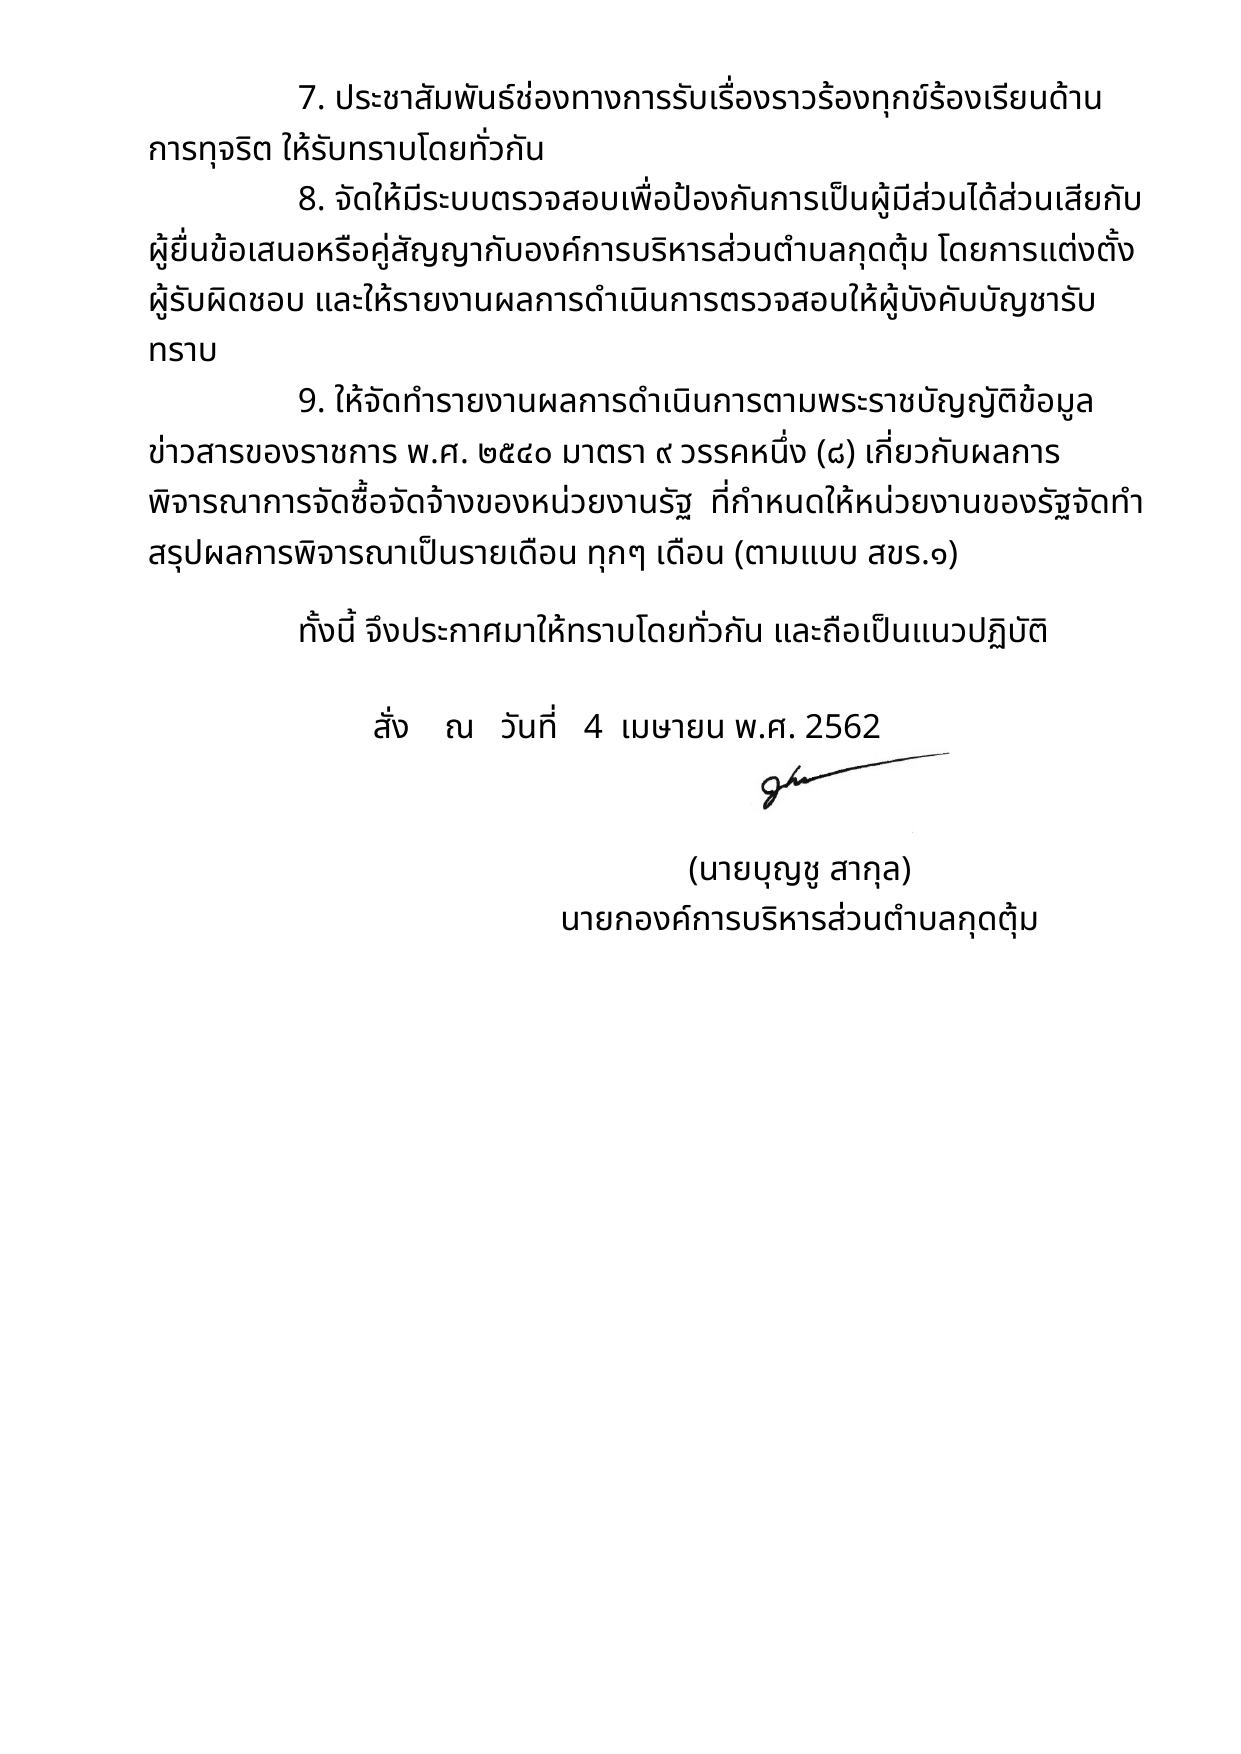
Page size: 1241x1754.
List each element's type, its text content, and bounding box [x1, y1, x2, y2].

text 7. ประชาสัมพันธ์ช่องทางการรับเรื่องราวร้องทุกข์ร้องเรียนด้านการทุจริต ให้รับทราบโดยทั่วกัน [148, 74, 1152, 175]
text (นายบุญชู สากุล) [223, 844, 1152, 895]
text ทั้งนี้ จึงประกาศมาให้ทราบโดยทั่วกัน และถือเป็นแนวปฏิบัติ [148, 607, 1152, 657]
text นายกองค์การบริหารส่วนตำบลกุดตุ้ม [223, 895, 1152, 945]
text สั่ง ณ วันที่ 4 เมษายน พ.ศ. 2562 [148, 703, 1152, 753]
text 9. ให้จัดทำรายงานผลการดำเนินการตามพระราชบัญญัติข้อมูลข่าวสารของราชการ พ.ศ. ๒๕๔๐ มาตรา ๙ วรรคหนึ่ง (๘) เกี่ยวกับผลการพิจารณาการจัดซื้อจัดจ้างของหน่วยงานรัฐ ที่กำหนดให้หน่วยงานของรัฐจัดทำสรุปผลการพิจารณาเป็นรายเดือน ทุกๆ เดือน (ตามแบบ สขร.๑) [148, 377, 1152, 579]
text 8. จัดให้มีระบบตรวจสอบเพื่อป้องกันการเป็นผู้มีส่วนได้ส่วนเสียกับผู้ยื่นข้อเสนอหรือคู่สัญญากับองค์การบริหารส่วนตำบลกุดตุ้ม โดยการแต่งตั้งผู้รับผิดชอบ และให้รายงานผลการดำเนินการตรวจสอบให้ผู้บังคับบัญชารับทราบ [148, 175, 1152, 377]
